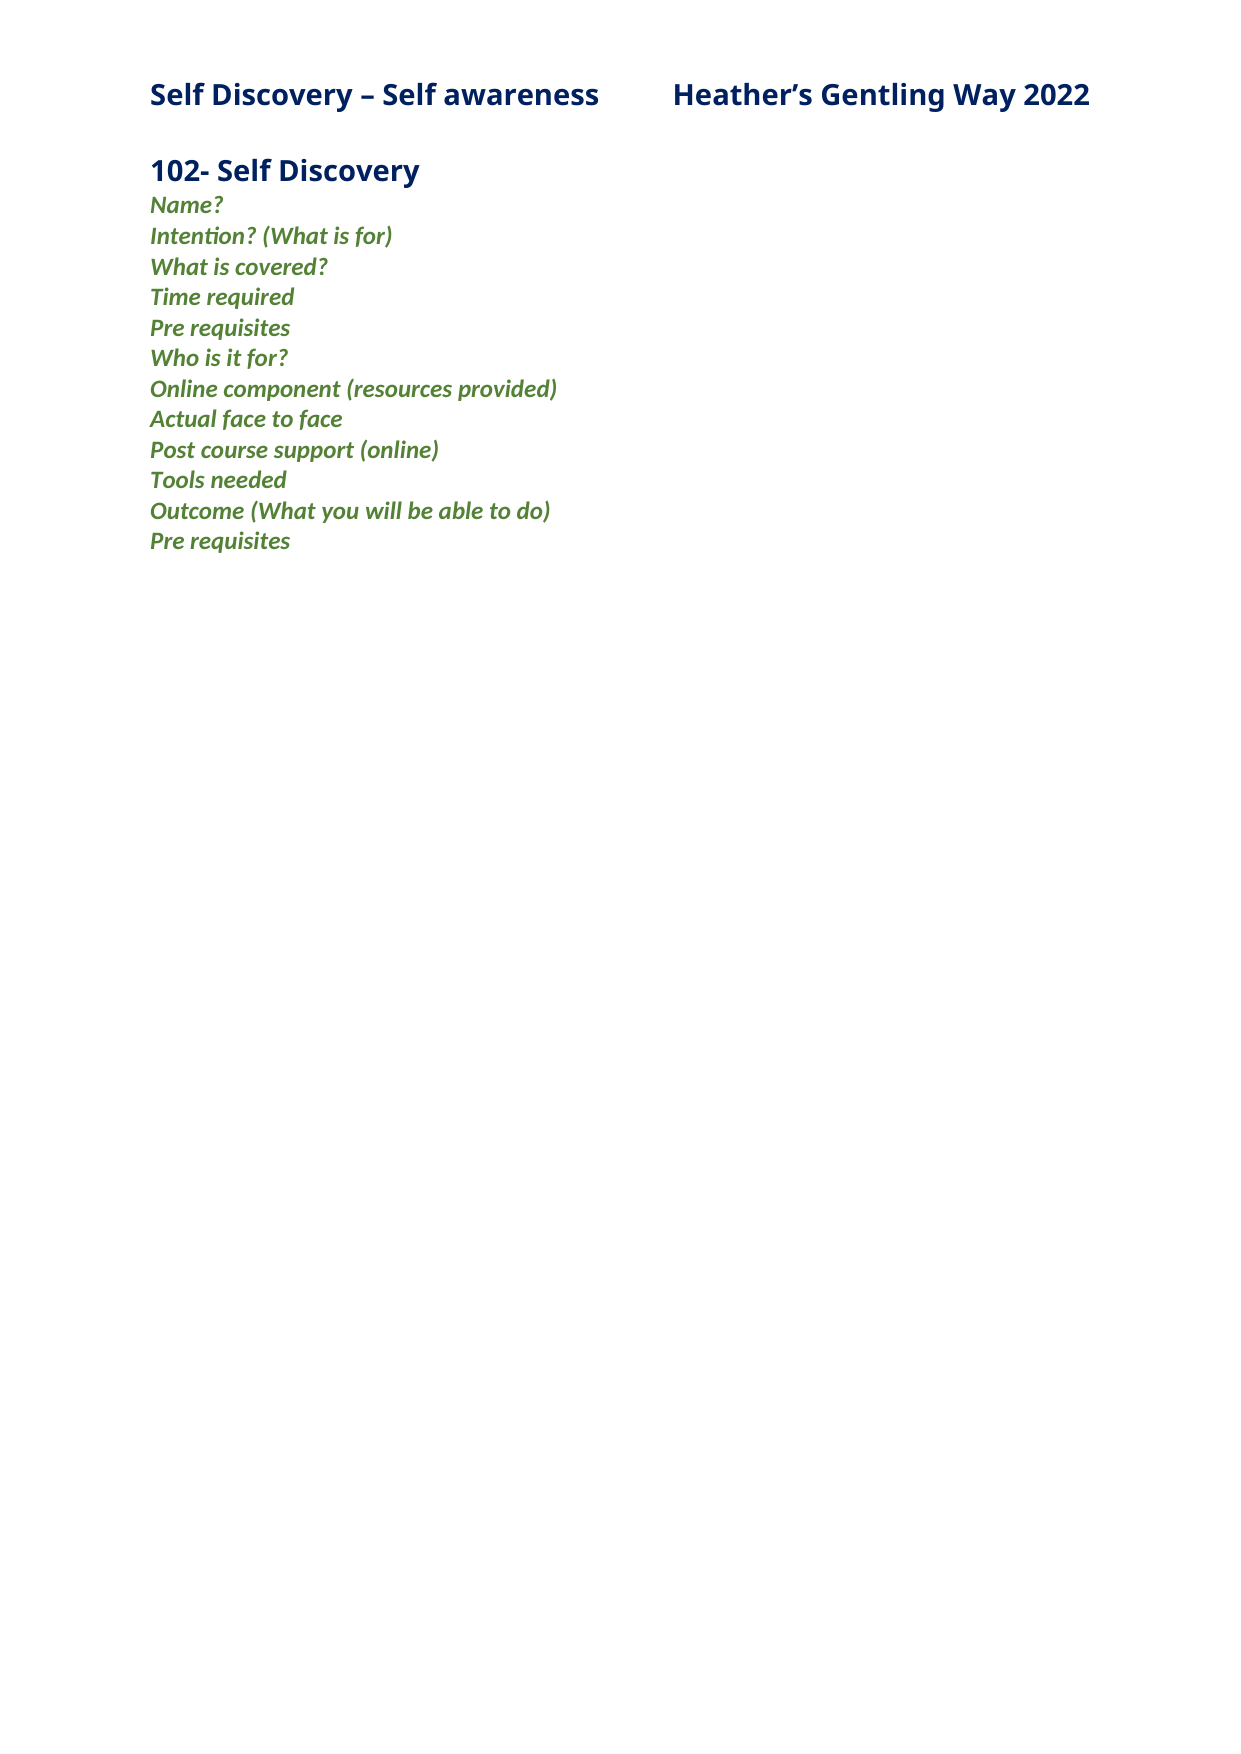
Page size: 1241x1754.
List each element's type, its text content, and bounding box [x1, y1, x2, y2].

text 102- Self Discovery [150, 150, 1090, 190]
text Tools needed [150, 464, 1090, 495]
text Intention? (What is for) [150, 220, 1090, 251]
text Who is it for? [150, 342, 1090, 373]
text Time required [150, 281, 1090, 312]
text Pre requisites [150, 312, 1090, 342]
text Actual face to face [150, 403, 1090, 434]
text Post course support (online) [150, 434, 1090, 464]
text Pre requisites [150, 525, 1090, 556]
text Online component (resources provided) [150, 373, 1090, 403]
text Name? [150, 190, 1090, 220]
text Outcome (What you will be able to do) [150, 495, 1090, 525]
text What is covered? [150, 251, 1090, 281]
